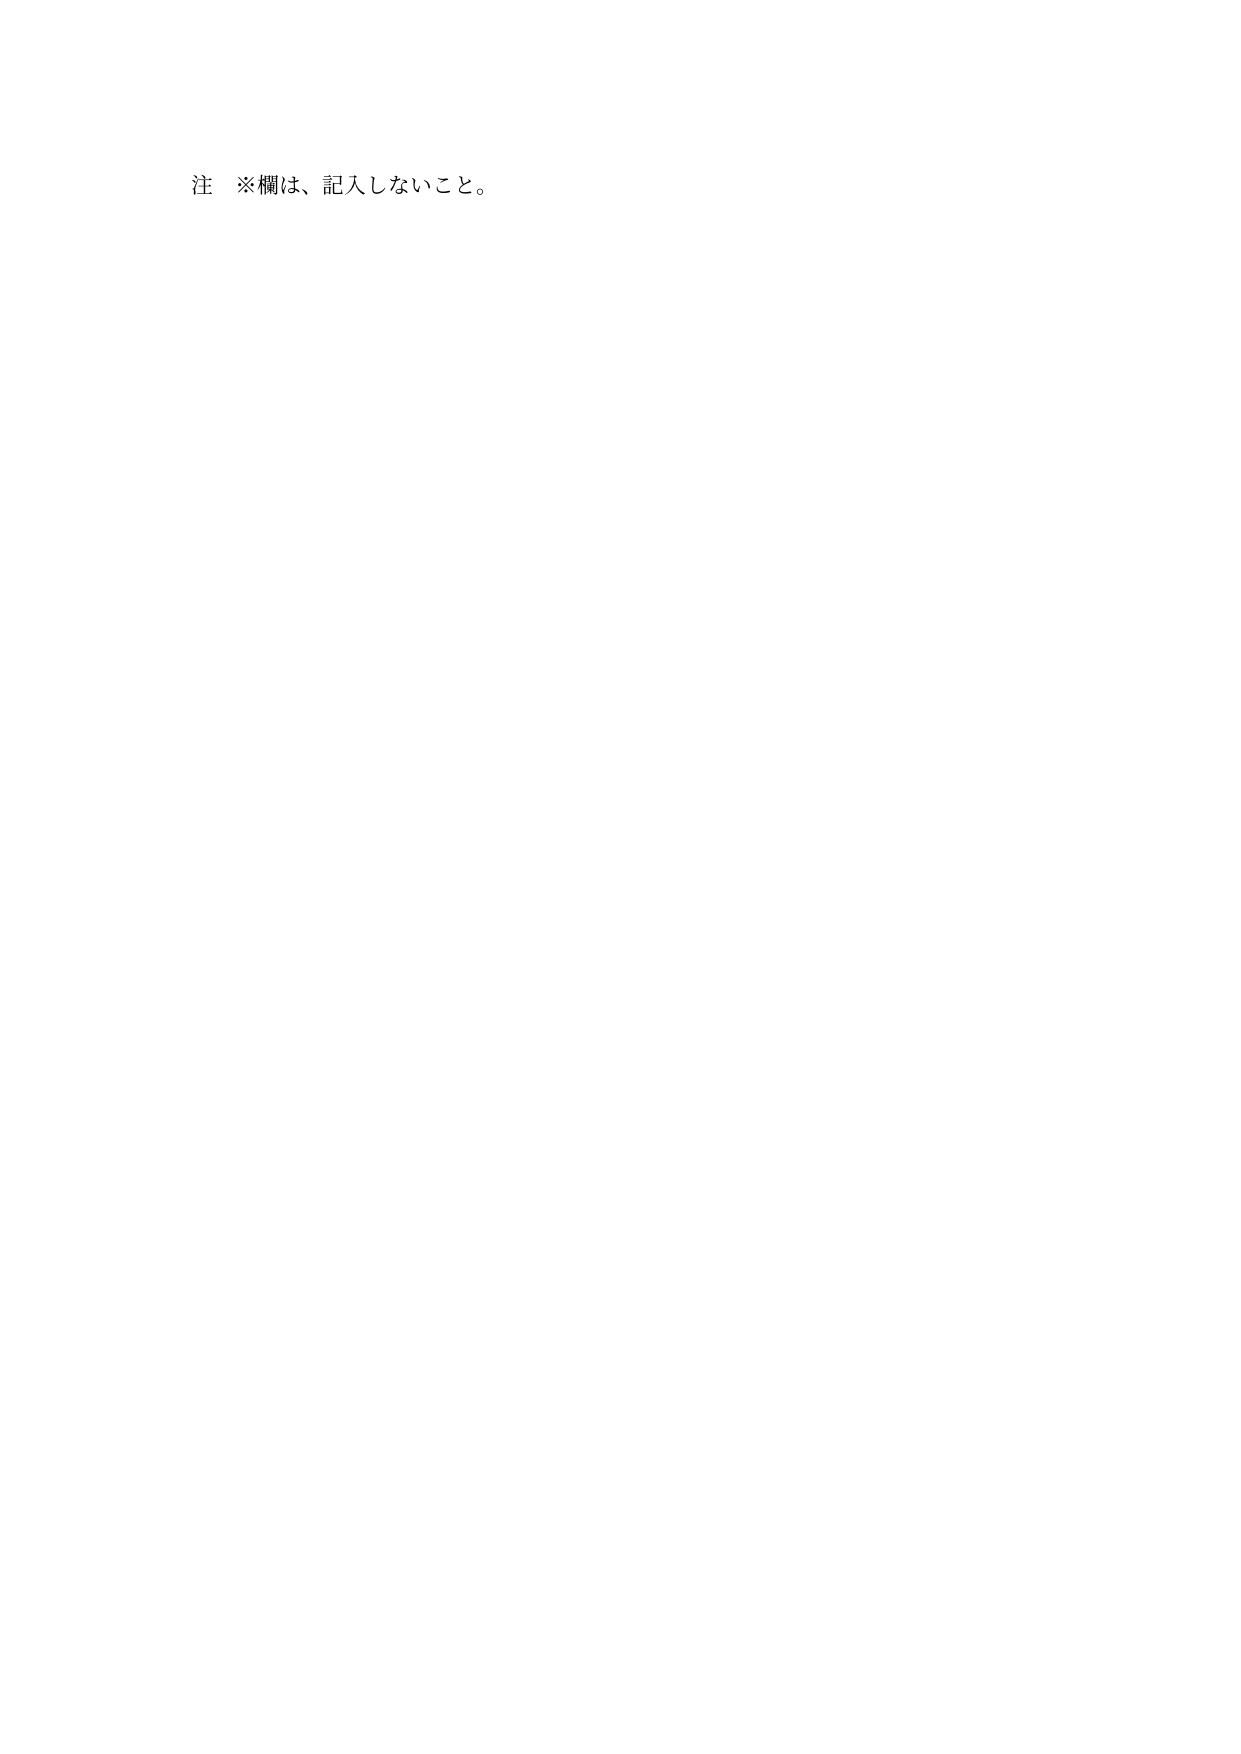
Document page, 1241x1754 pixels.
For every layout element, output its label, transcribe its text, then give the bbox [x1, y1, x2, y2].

text 注 ※欄は、記入しないこと。 [148, 164, 1092, 204]
